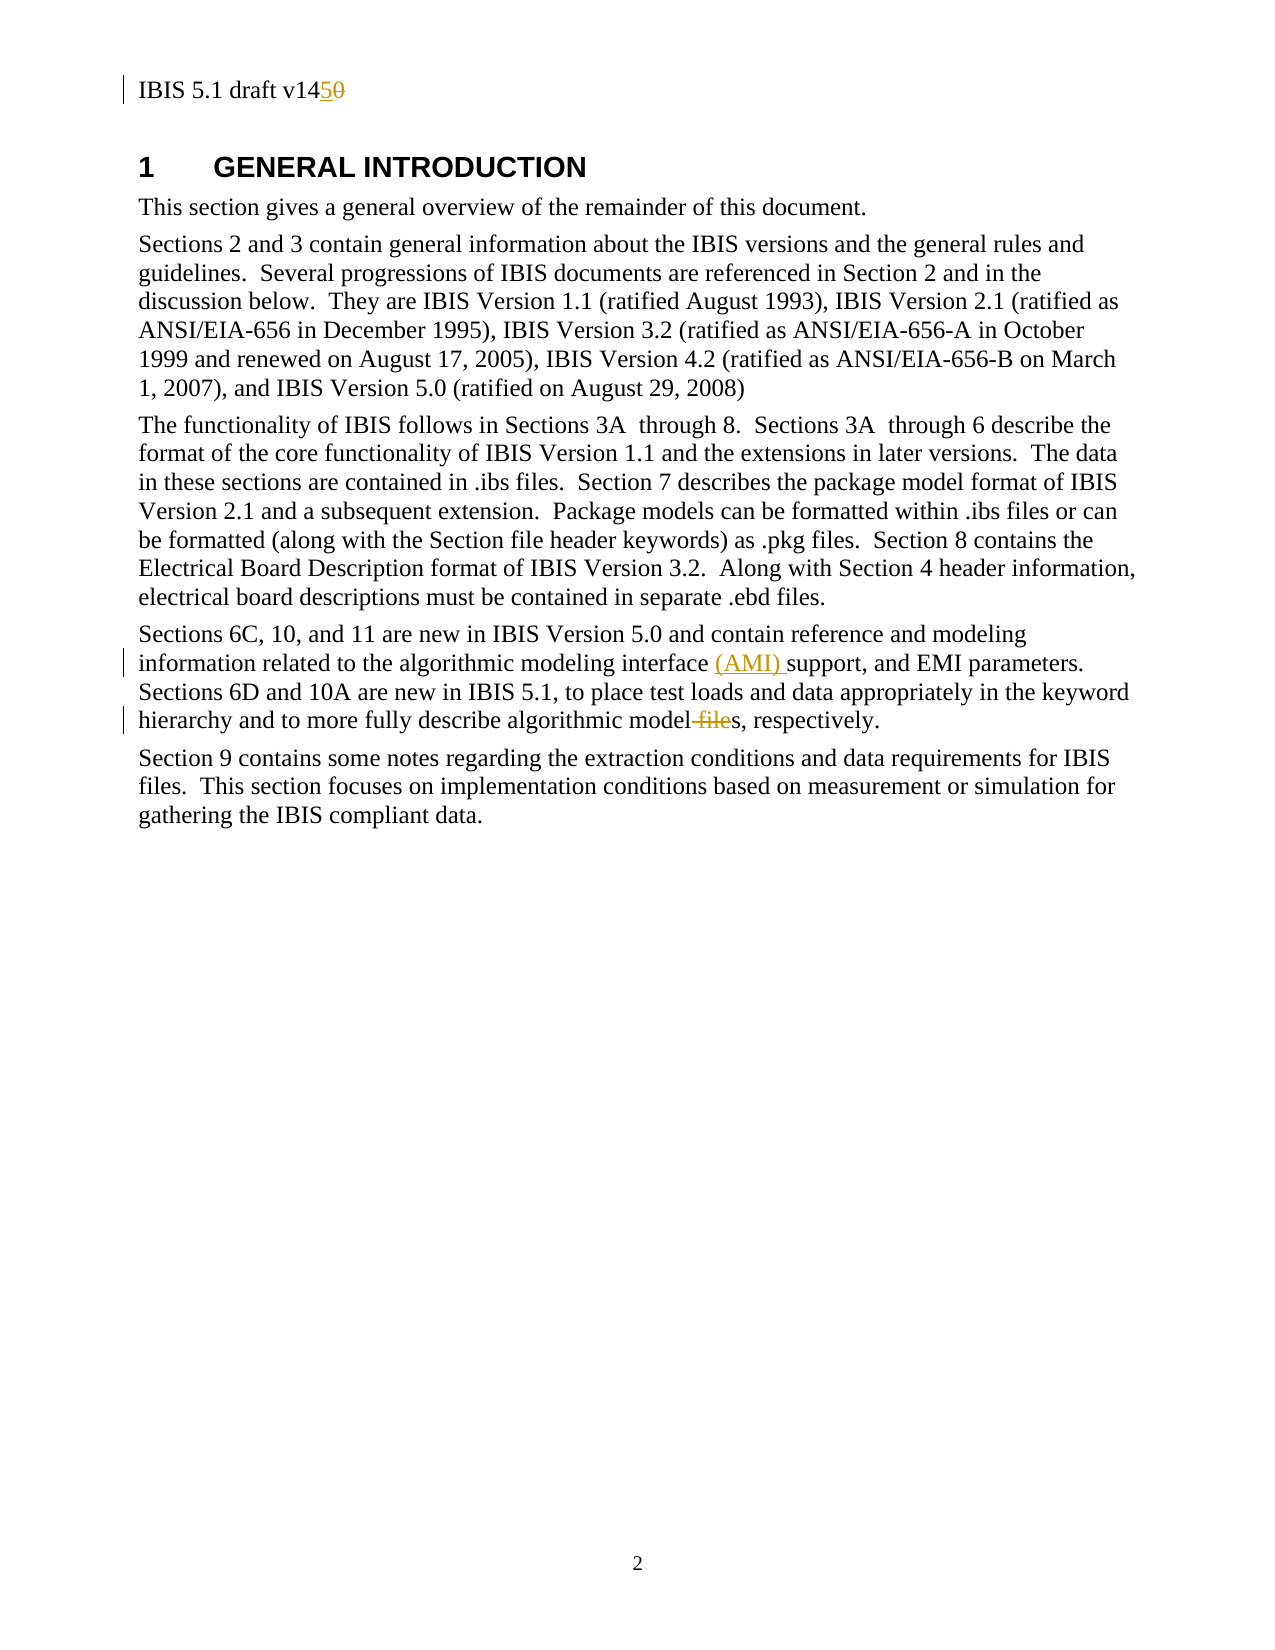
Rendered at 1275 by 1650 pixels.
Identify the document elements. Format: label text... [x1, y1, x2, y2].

text This section gives a general overview of the remainder of this document. [138, 192, 1137, 221]
text The functionality of IBIS follows in Sections 3A through 8. Sections 3A through 6 describe the format of the core functionality of IBIS Version 1.1 and the extensions in later versions. The data in these sections are contained in .ibs files. Section 7 describes the package model format of IBIS Version 2.1 and a subsequent extension. Package models can be formatted within .ibs files or can be formatted (along with the Section file header keywords) as .pkg files. Section 8 contains the Electrical Board Description format of IBIS Version 3.2. Along with Section 4 header information, electrical board descriptions must be contained in separate .ebd files. [138, 410, 1137, 611]
text Section 9 contains some notes regarding the extraction conditions and data requirements for IBIS files. This section focuses on implementation conditions based on measurement or simulation for gathering the IBIS compliant data. [138, 743, 1137, 829]
text Sections 2 and 3 contain general information about the IBIS versions and the general rules and guidelines. Several progressions of IBIS documents are referenced in Section 2 and in the discussion below. They are IBIS Version 1.1 (ratified August 1993), IBIS Version 2.1 (ratified as ANSI/EIA-656 in December 1995), IBIS Version 3.2 (ratified as ANSI/EIA-656-A in October 1999 and renewed on August 17, 2005), IBIS Version 4.2 (ratified as ANSI/EIA-656-B on March 1, 2007), and IBIS Version 5.0 (ratified on August 29, 2008) [138, 229, 1137, 401]
subtitle General Introduction [138, 150, 1137, 183]
text Sections 6C, 10, and 11 are new in IBIS Version 5.0 and contain reference and modeling information related to the algorithmic modeling interface support, and EMI parameters. Sections 6D and 10A are new in IBIS 5.1, to place test loads and data appropriately in the keyword hierarchy and to more fully describe algorithmic models, respectively. [138, 619, 1137, 734]
